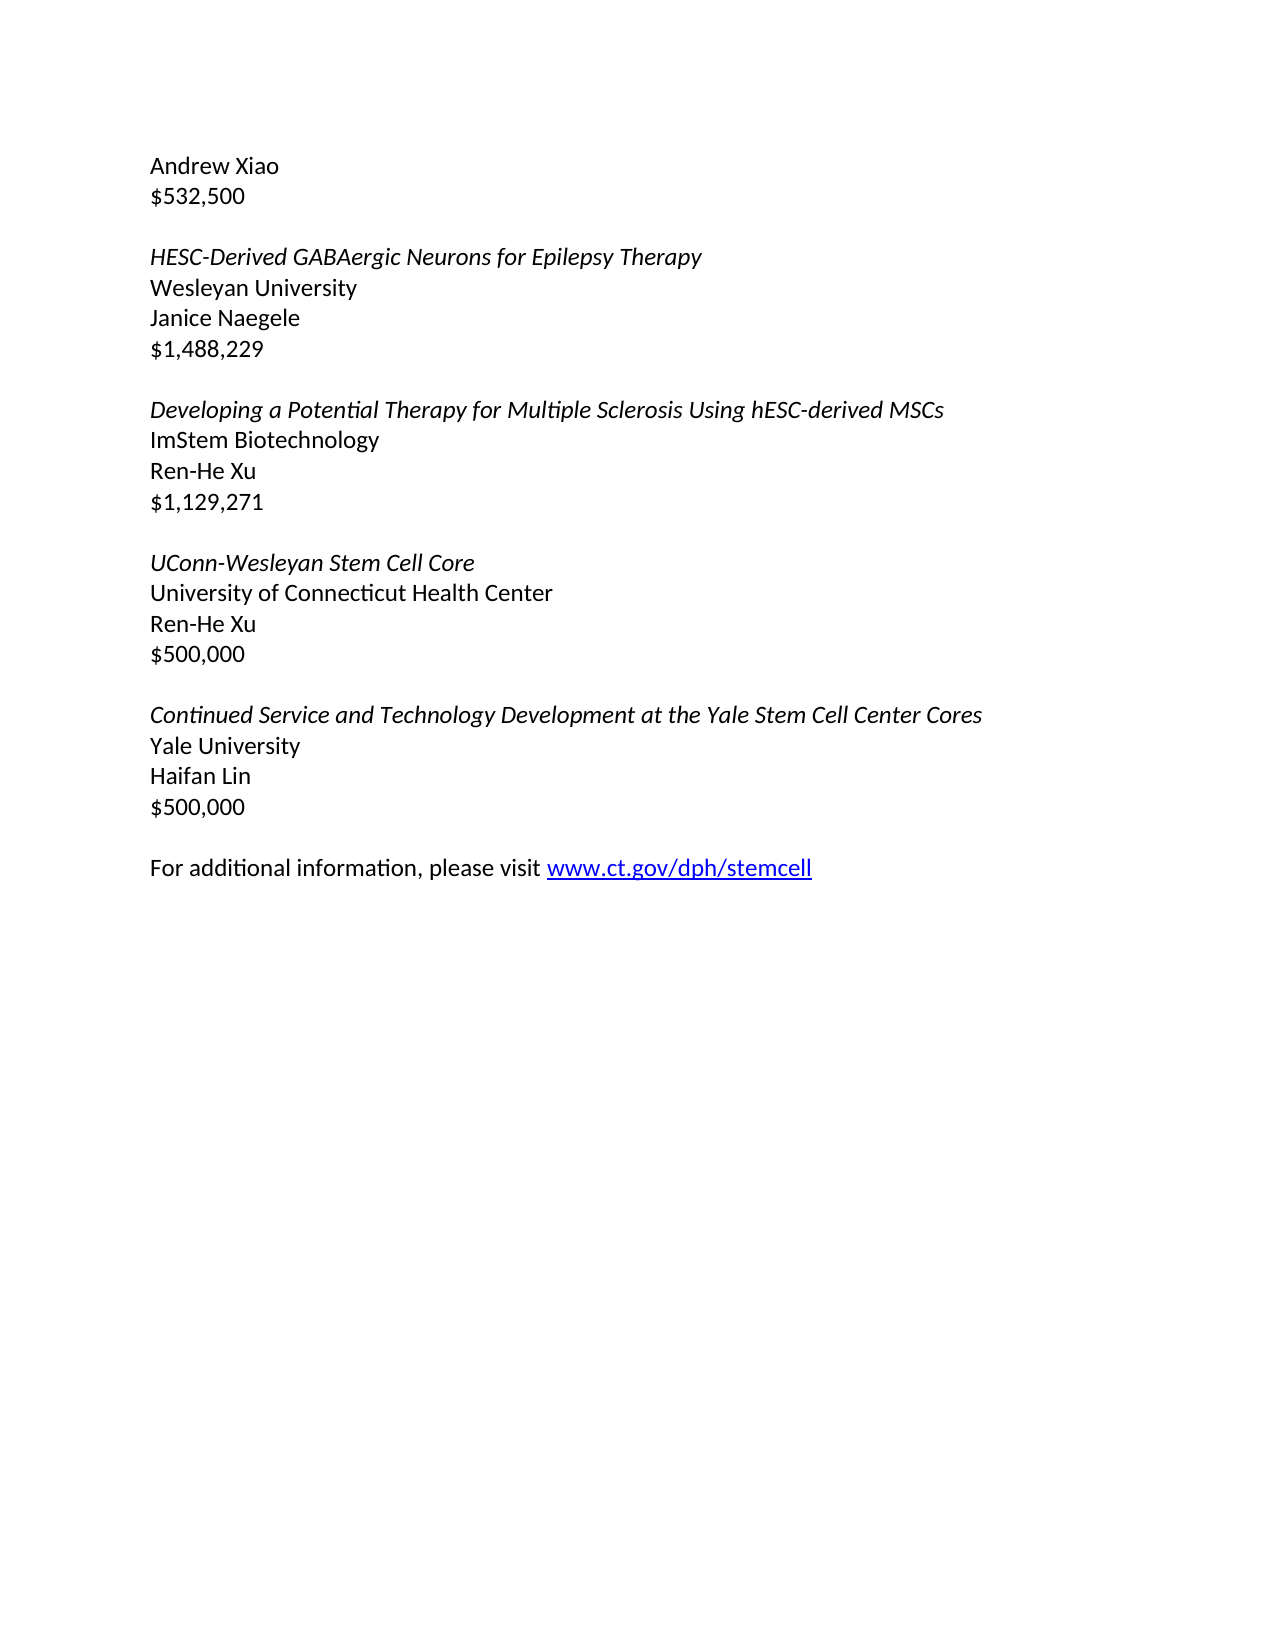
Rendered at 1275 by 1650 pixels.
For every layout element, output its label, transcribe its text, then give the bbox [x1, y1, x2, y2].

text UConn-Wesleyan Stem Cell Core [150, 547, 1125, 577]
text Developing a Potential Therapy for Multiple Sclerosis Using hESC-derived MSCs [150, 394, 1125, 425]
text Haifan Lin [150, 760, 1125, 791]
text For additional information, please visit www.ct.gov/dph/stemcell [150, 852, 1125, 882]
text $500,000 [150, 791, 1125, 821]
text Ren-He Xu [150, 608, 1125, 638]
text Continued Service and Technology Development at the Yale Stem Cell Center Cores [150, 699, 1125, 730]
text Wesleyan University [150, 272, 1125, 303]
text Ren-He Xu [150, 455, 1125, 486]
text University of Connecticut Health Center [150, 577, 1125, 608]
text Yale University [150, 730, 1125, 760]
text $1,488,229 [150, 333, 1125, 364]
text ImStem Biotechnology [150, 425, 1125, 455]
text $532,500 [150, 181, 1125, 211]
text Andrew Xiao [150, 150, 1125, 181]
text $500,000 [150, 638, 1125, 669]
text HESC-Derived GABAergic Neurons for Epilepsy Therapy [150, 242, 1125, 272]
text $1,129,271 [150, 486, 1125, 516]
text Janice Naegele [150, 303, 1125, 333]
